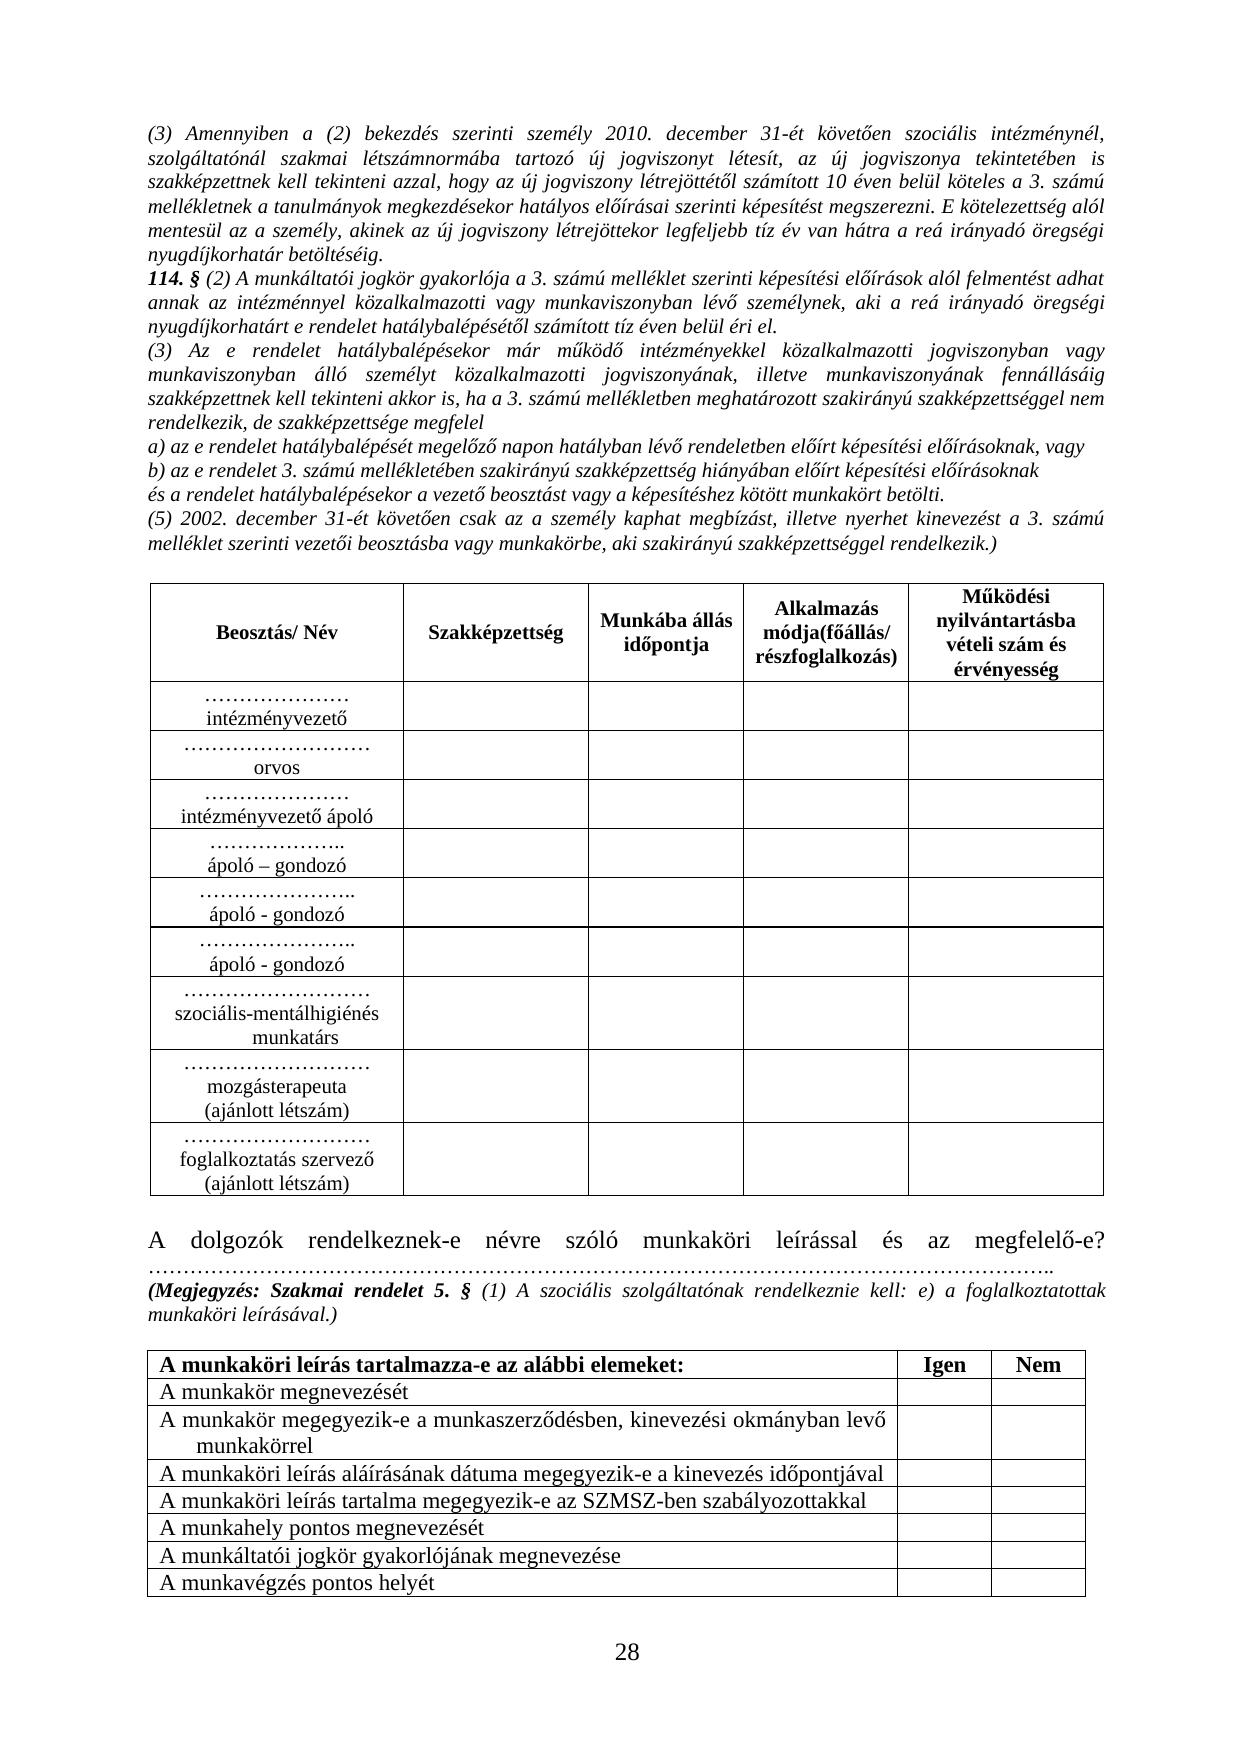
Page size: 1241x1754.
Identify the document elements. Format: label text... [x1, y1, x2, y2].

table_cell [898, 1460, 991, 1486]
table_cell [589, 731, 743, 779]
table_cell [589, 1050, 743, 1122]
table_cell ………………….. ápoló - gondozó [151, 928, 403, 976]
table_cell [898, 1542, 991, 1568]
table_header Igen [898, 1351, 991, 1377]
table_header Munkába állás időpontja [589, 584, 743, 681]
text (3) Amennyiben a (2) bekezdés szerinti személy 2010. december 31-ét követően szociális intézménynél, szolgáltatónál szakmai létszámnormába tartozó új jogviszonyt létesít, az új jogviszonya tekintetében is szakképzettnek kell tekinteni azzal, hogy az új jogviszony létrejöttétől számított 10 éven belül köteles a 3. számú mellékletnek a tanulmányok megkezdésekor hatályos előírásai szerinti képesítést megszerezni. E kötelezettség alól mentesül az a személy, akinek az új jogviszony létrejöttekor legfeljebb tíz év van hátra a reá irányadó öregségi nyugdíjkorhatár betöltéséig. [148, 121, 1106, 266]
table_cell [589, 977, 743, 1049]
table_cell [404, 977, 588, 1049]
table_cell [909, 878, 1103, 926]
table_header Beosztás/ Név [151, 584, 403, 681]
table_cell A munkaköri leírás tartalma megegyezik-e az SZMSZ-ben szabályozottakkal [148, 1487, 897, 1513]
table_cell A munkáltatói jogkör gyakorlójának megnevezése [148, 1542, 897, 1568]
table_cell [404, 1050, 588, 1122]
table_cell [744, 682, 908, 730]
table_cell [744, 1050, 908, 1122]
table_cell [744, 878, 908, 926]
table_cell [404, 731, 588, 779]
table_header Alkalmazás módja(főállás/ részfoglalkozás) [744, 584, 908, 681]
table_cell [909, 731, 1103, 779]
table_cell [909, 928, 1103, 976]
table_header Nem [992, 1351, 1085, 1377]
table_cell [909, 780, 1103, 828]
table_cell [589, 829, 743, 877]
table_cell ……………………… szociális-mentálhigiénés munkatárs [151, 977, 403, 1049]
table_cell [404, 829, 588, 877]
table_cell A munkavégzés pontos helyét [148, 1569, 897, 1596]
table_header Szakképzettség [404, 584, 588, 681]
text 114. § (2) A munkáltatói jogkör gyakorlója a 3. számú melléklet szerinti képesítési előírások alól felmentést adhat annak az intézménnyel közalkalmazotti vagy munkaviszonyban lévő személynek, aki a reá irányadó öregségi nyugdíjkorhatárt e rendelet hatálybalépésétől számított tíz éven belül éri el. [148, 266, 1106, 338]
table_header A munkaköri leírás tartalmazza-e az alábbi elemeket: [148, 1351, 897, 1377]
table_cell [992, 1406, 1085, 1458]
table_cell [589, 780, 743, 828]
table_cell [744, 829, 908, 877]
table_cell A munkakör megnevezését [148, 1379, 897, 1405]
table_cell [404, 682, 588, 730]
table_cell [404, 878, 588, 926]
table_cell ……………………… mozgásterapeuta (ajánlott létszám) [151, 1050, 403, 1122]
table_cell [909, 829, 1103, 877]
table_cell [992, 1460, 1085, 1486]
table_cell ……………………… foglalkoztatás szervező (ajánlott létszám) [151, 1123, 403, 1195]
table_cell [404, 928, 588, 976]
table_cell [992, 1542, 1085, 1568]
table_cell [744, 928, 908, 976]
table_cell [898, 1514, 991, 1541]
table_cell ………………… intézményvezető [151, 682, 403, 730]
table_cell [404, 780, 588, 828]
text A dolgozók rendelkeznek-e névre szóló munkaköri leírással és az megfelelő-e? ………………………………………………………………………………………………………………….. [148, 1225, 1106, 1278]
table_cell [589, 1123, 743, 1195]
table_cell [404, 1123, 588, 1195]
text (5) 2002. december 31-ét követően csak az a személy kaphat megbízást, illetve nyerhet kinevezést a 3. számú melléklet szerinti vezetői beosztásba vagy munkakörbe, aki szakirányú szakképzettséggel rendelkezik.) [148, 506, 1106, 554]
table_cell [589, 682, 743, 730]
table_cell [744, 977, 908, 1049]
text (3) Az e rendelet hatálybalépésekor már működő intézményekkel közalkalmazotti jogviszonyban vagy munkaviszonyban álló személyt közalkalmazotti jogviszonyának, illetve munkaviszonyának fennállásáig szakképzettnek kell tekinteni akkor is, ha a 3. számú mellékletben meghatározott szakirányú szakképzettséggel nem rendelkezik, de szakképzettsége megfelel [148, 338, 1106, 434]
table_cell [909, 682, 1103, 730]
table_cell [992, 1487, 1085, 1513]
table_cell ………………….. ápoló - gondozó [151, 878, 403, 926]
text a) az e rendelet hatálybalépését megelőző napon hatályban lévő rendeletben előírt képesítési előírásoknak, vagy [148, 434, 1106, 458]
table_cell [589, 928, 743, 976]
table_cell [898, 1406, 991, 1458]
table_cell [992, 1569, 1085, 1596]
table_cell [992, 1379, 1085, 1405]
text b) az e rendelet 3. számú mellékletében szakirányú szakképzettség hiányában előírt képesítési előírásoknak [148, 458, 1106, 482]
table_cell [898, 1379, 991, 1405]
table_cell [992, 1514, 1085, 1541]
table_cell [744, 780, 908, 828]
table_cell [898, 1569, 991, 1596]
table_cell ……………….. ápoló – gondozó [151, 829, 403, 877]
table_cell A munkaköri leírás aláírásának dátuma megegyezik-e a kinevezés időpontjával [148, 1460, 897, 1486]
table_cell A munkahely pontos megnevezését [148, 1514, 897, 1541]
table_cell [744, 731, 908, 779]
table_cell [909, 1050, 1103, 1122]
text (Megjegyzés: Szakmai rendelet 5. § (1) A szociális szolgáltatónak rendelkeznie kell: e) a foglalkoztatottak munkaköri leírásával.) [148, 1278, 1106, 1326]
table_cell [898, 1487, 991, 1513]
text és a rendelet hatálybalépésekor a vezető beosztást vagy a képesítéshez kötött munkakört betölti. [148, 482, 1106, 506]
table_cell ……………………… orvos [151, 731, 403, 779]
table_cell A munkakör megegyezik-e a munkaszerződésben, kinevezési okmányban levő munkakörrel [148, 1406, 897, 1458]
table_cell [909, 1123, 1103, 1195]
table_cell [909, 977, 1103, 1049]
table_cell ………………… intézményvezető ápoló [151, 780, 403, 828]
table_cell [589, 878, 743, 926]
table_cell [744, 1123, 908, 1195]
table_header Működési nyilvántartásba vételi szám és érvényesség [909, 584, 1103, 681]
